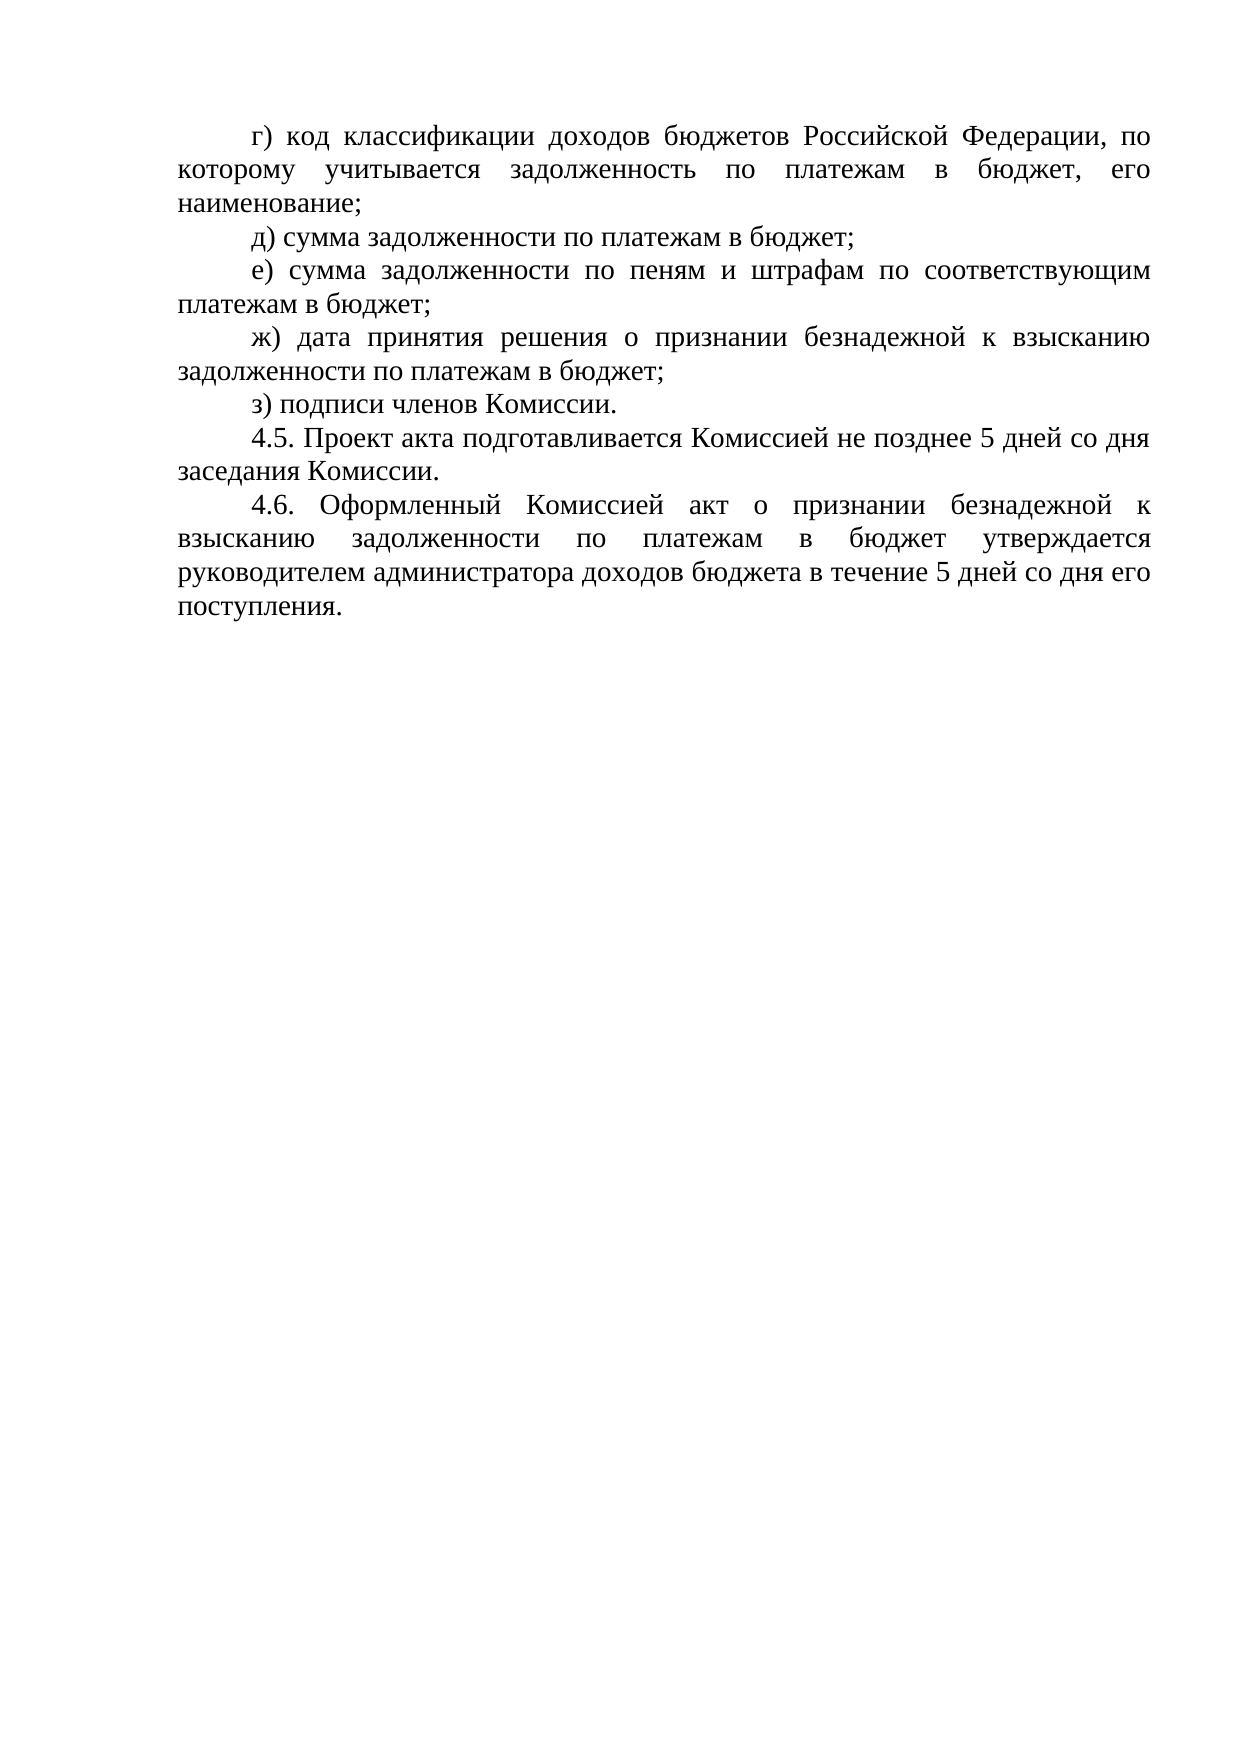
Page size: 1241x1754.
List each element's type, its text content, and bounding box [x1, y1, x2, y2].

text з) подписи членов Комиссии. [177, 386, 1152, 420]
text 4.5. Проект акта подготавливается Комиссией не позднее 5 дней со дня заседания Комиссии. [177, 420, 1152, 487]
text д) сумма задолженности по платежам в бюджет; [177, 219, 1152, 252]
text е) сумма задолженности по пеням и штрафам по соответствующим платежам в бюджет; [177, 252, 1152, 319]
text ж) дата принятия решения о признании безнадежной к взысканию задолженности по платежам в бюджет; [177, 319, 1152, 386]
text 4.6. Оформленный Комиссией акт о признании безнадежной к взысканию задолженности по платежам в бюджет утверждается руководителем администратора доходов бюджета в течение 5 дней со дня его поступления. [177, 487, 1152, 621]
text г) код классификации доходов бюджетов Российской Федерации, по которому учитывается задолженность по платежам в бюджет, его наименование; [177, 118, 1152, 219]
